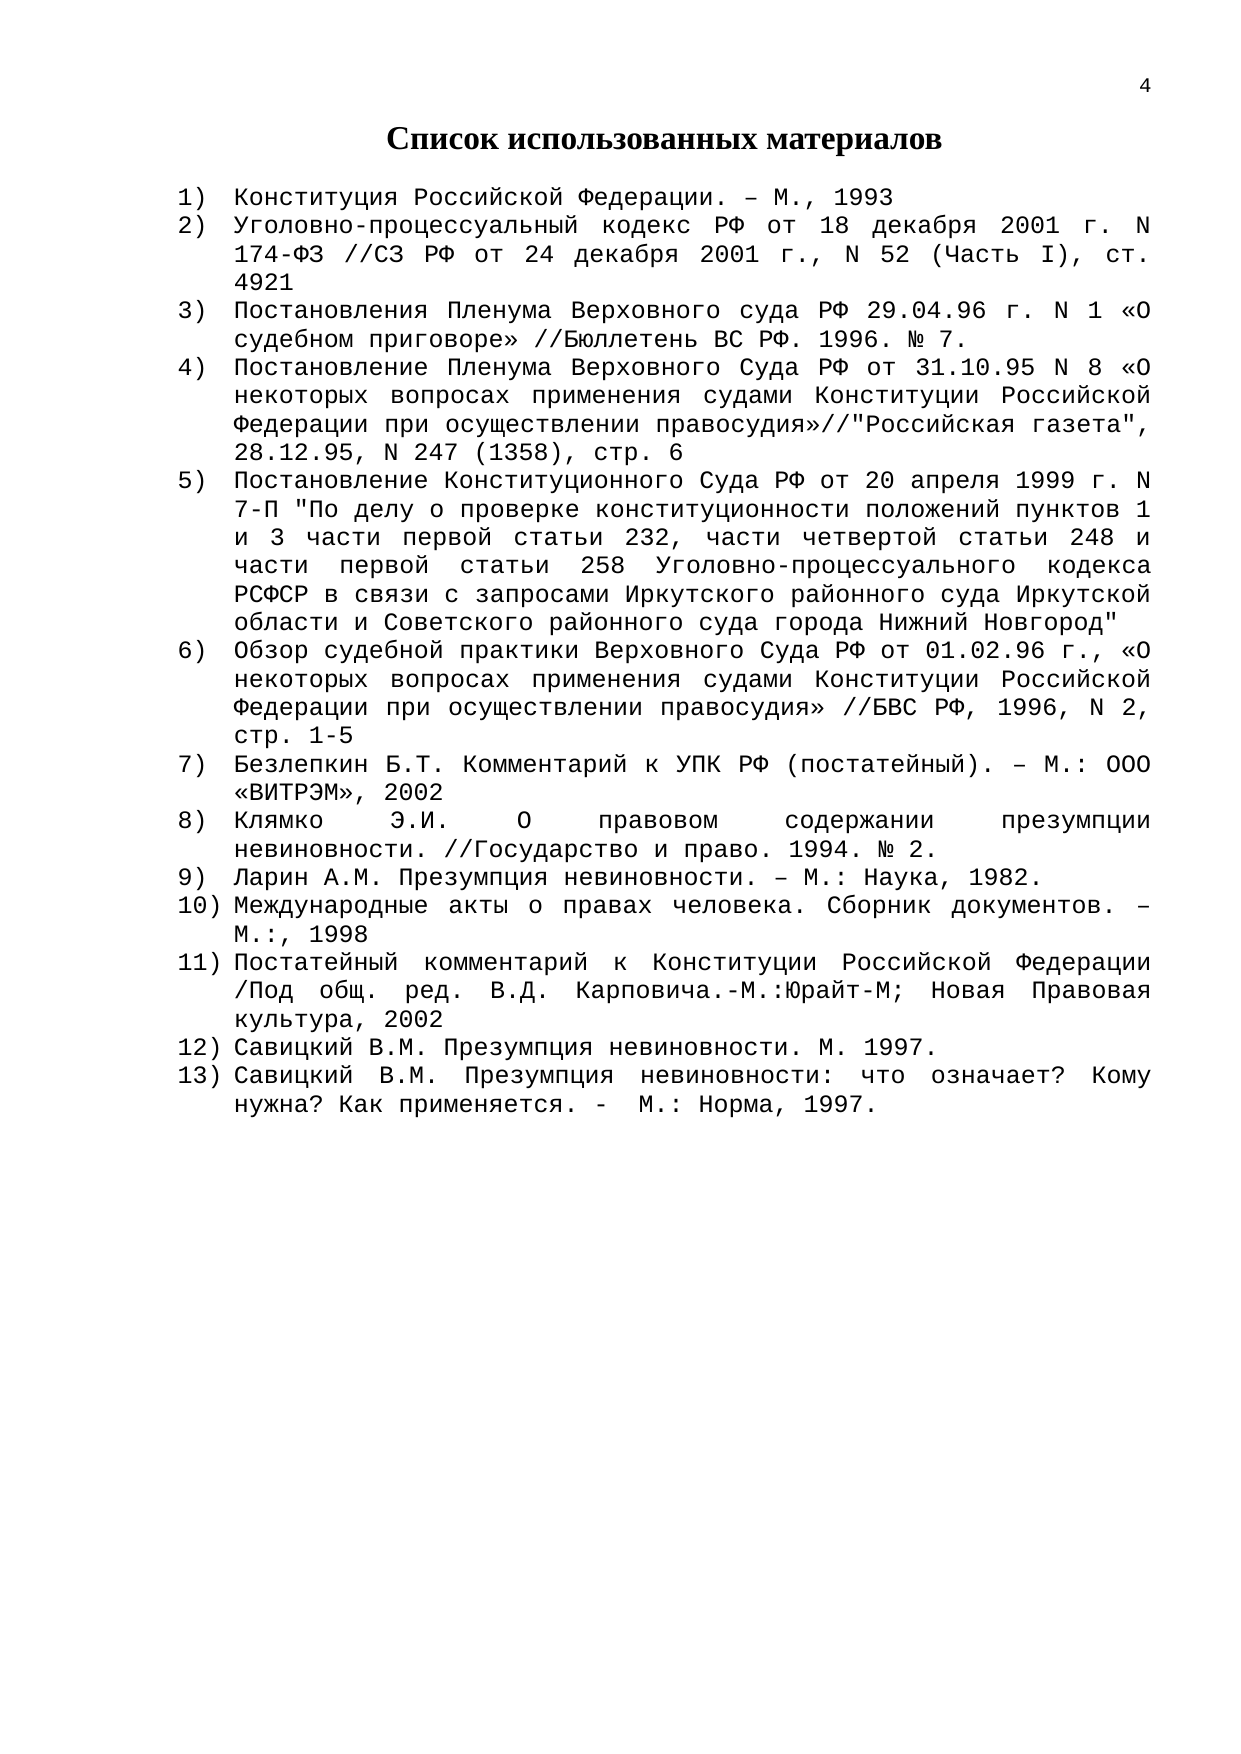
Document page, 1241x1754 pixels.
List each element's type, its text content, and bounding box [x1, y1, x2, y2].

list Постановления Пленума Верховного суда РФ 29.04.96 г. N 1 «О судебном приговоре» //Бюллетень ВС РФ. 1996. № 7. [177, 298, 1152, 355]
list Международные акты о правах человека. Сборник документов. – М.:, 1998 [177, 893, 1152, 950]
list Постатейный комментарий к Конституции Российской Федерации /Под общ. ред. В.Д. Карповича.-М.:Юрайт-М; Новая Правовая культура, 2002 [177, 950, 1152, 1035]
list Безлепкин Б.Т. Комментарий к УПК РФ (постатейный). – М.: ООО «ВИТРЭМ», 2002 [177, 751, 1152, 808]
list Обзор судебной практики Верховного Суда РФ от 01.02.96 г., «О некоторых вопросах применения судами Конституции Российской Федерации при осуществлении правосудия» //БВС РФ, 1996, N 2, стр. 1-5 [177, 638, 1152, 751]
list Конституция Российской Федерации. – М., 1993 [177, 185, 1152, 213]
list Постановление Пленума Верховного Суда РФ от 31.10.95 N 8 «О некоторых вопросах применения судами Конституции Российской Федерации при осуществлении правосудия»//"Российская газета", 28.12.95, N 247 (1358), стр. 6 [177, 355, 1152, 468]
list Постановление Конституционного Суда РФ от 20 апреля 1999 г. N 7-П "По делу о проверке конституционности положений пунктов 1 и 3 части первой статьи 232, части четвертой статьи 248 и части первой статьи 258 Уголовно-процессуального кодекса РСФСР в связи с запросами Иркутского районного суда Иркутской области и Советского районного суда города Нижний Новгород" [177, 468, 1152, 638]
list Уголовно-процессуальный кодекс РФ от 18 декабря 2001 г. N 174-ФЗ //СЗ РФ от 24 декабря 2001 г., N 52 (Часть I), ст. 4921 [177, 213, 1152, 298]
list Савицкий В.М. Презумпция невиновности. М. 1997. [177, 1035, 1152, 1063]
list Савицкий В.М. Презумпция невиновности: что означает? Кому нужна? Как применяется. - М.: Норма, 1997. [177, 1063, 1152, 1120]
list Ларин А.М. Презумпция невиновности. – М.: Наука, 1982. [177, 865, 1152, 893]
subtitle Список использованных материалов [177, 118, 1152, 156]
list Клямко Э.И. О правовом содержании презумпции невиновности. //Государство и право. 1994. № 2. [177, 808, 1152, 865]
